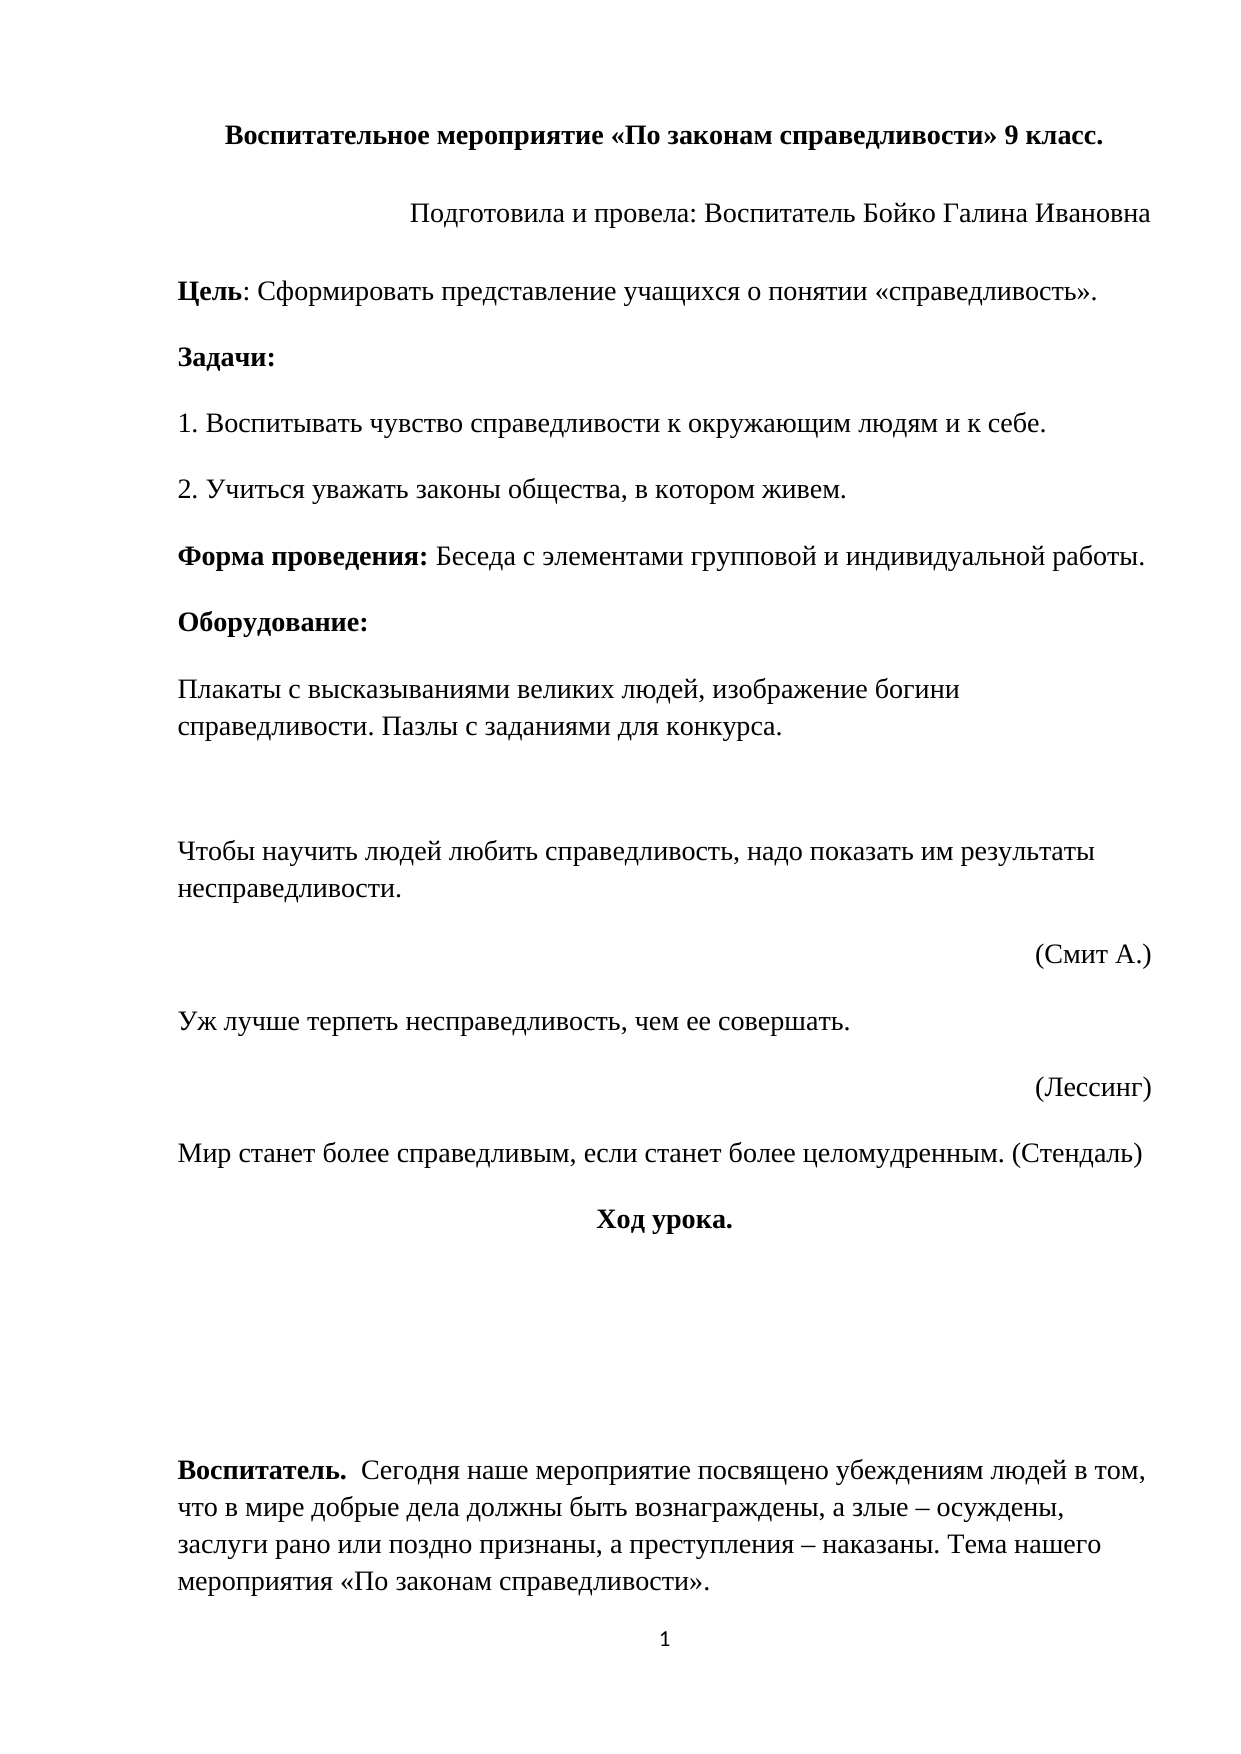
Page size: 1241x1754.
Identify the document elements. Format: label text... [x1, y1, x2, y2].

text Подготовила и провела: Воспитатель Бойко Галина Ивановна [177, 196, 1152, 228]
text Форма проведения: Беседа с элементами групповой и индивидуальной работы. [177, 539, 1152, 571]
text 1. Воспитывать чувство справедливости к окружающим людям и к себе. [177, 406, 1152, 439]
text Мир станет более справедливым, если станет более целомудренным. (Стендаль) [177, 1136, 1152, 1169]
text Воспитатель. Сегодня наше мероприятие посвящено убеждениям людей в том, что в мире добрые дела должны быть вознаграждены, а злые – осуждены, заслуги рано или поздно признаны, а преступления – наказаны. Тема нашего мероприятия «По законам справедливости». [177, 1453, 1152, 1597]
text (Смит А.) [177, 937, 1152, 969]
text Ход урока. [177, 1203, 1152, 1235]
text Задачи: [177, 340, 1152, 372]
text Уж лучше терпеть несправедливость, чем ее совершать. [177, 1003, 1152, 1036]
text Оборудование: [177, 605, 1152, 638]
text (Лессинг) [177, 1070, 1152, 1102]
text 2. Учиться уважать законы общества, в котором живем. [177, 473, 1152, 505]
text Чтобы научить людей любить справедливость, надо показать им результаты несправедливости. [177, 834, 1152, 903]
text Воспитательное мероприятие «По законам справедливости» 9 класс. [177, 118, 1152, 151]
text Плакаты с высказываниями великих людей, изображение богини справедливости. Пазлы с заданиями для конкурса. [177, 672, 1152, 741]
text Цель: Сформировать представление учащихся о понятии «справедливость». [177, 273, 1152, 306]
